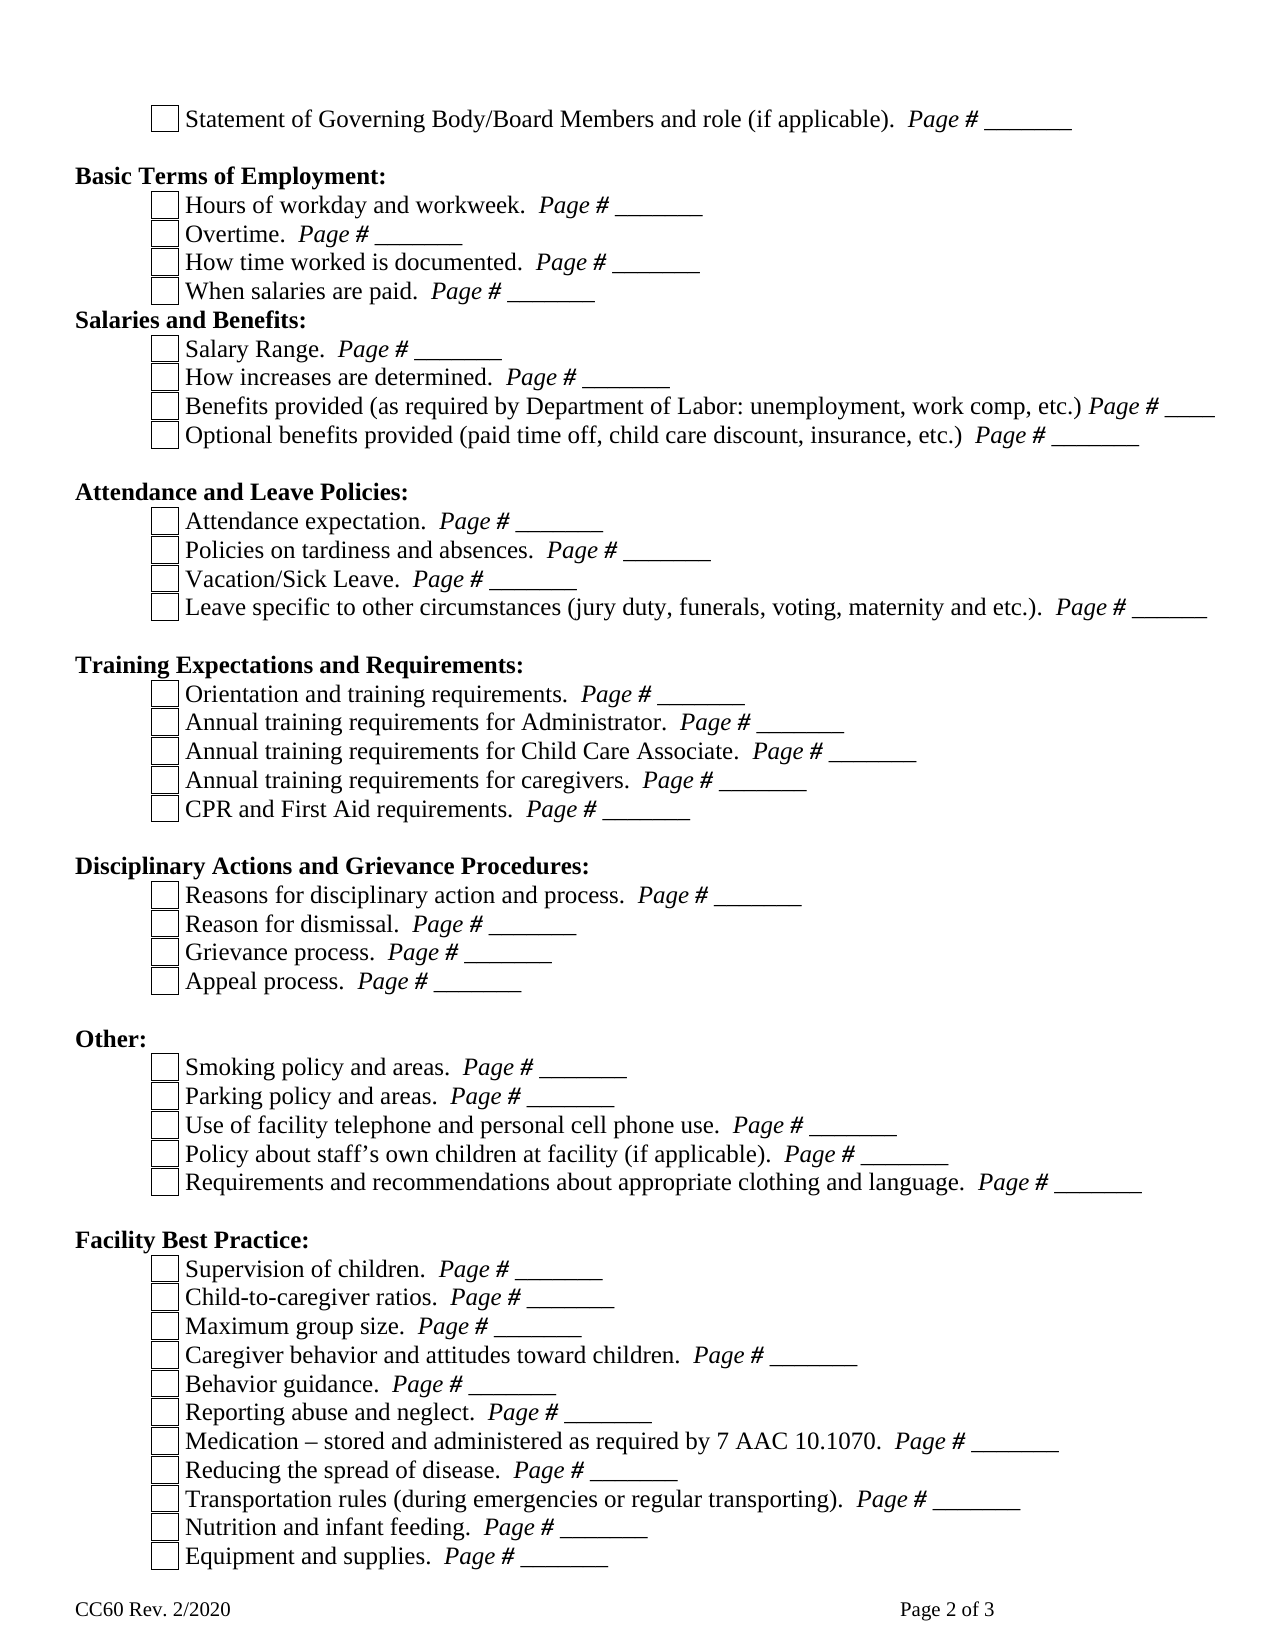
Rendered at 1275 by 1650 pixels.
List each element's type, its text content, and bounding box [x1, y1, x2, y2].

text Supervision of children. Page # _______ [150, 1254, 1219, 1282]
text Maximum group size. Page # _______ [150, 1311, 1219, 1340]
text Reason for dismissal. Page # _______ [150, 909, 1219, 937]
text Salary Range. Page # _______ [150, 334, 1219, 362]
text Requirements and recommendations about appropriate clothing and language. Page # _______ [150, 1167, 1219, 1196]
text Child-to-caregiver ratios. Page # _______ [150, 1282, 1219, 1311]
text Equipment and supplies. Page # _______ [150, 1541, 1219, 1570]
text Facility Best Practice: [75, 1225, 1219, 1254]
text Annual training requirements for caregivers. Page # _______ [150, 765, 1219, 794]
text Medication – stored and administered as required by 7 AAC 10.1070. Page # _______ [150, 1426, 1219, 1455]
text Disciplinary Actions and Grievance Procedures: [75, 851, 1219, 880]
text Other: [75, 1024, 1219, 1052]
text Salaries and Benefits: [75, 305, 1219, 334]
text Behavior guidance. Page # _______ [150, 1369, 1219, 1397]
text Policy about staff’s own children at facility (if applicable). Page # _______ [150, 1139, 1219, 1167]
text Nutrition and infant feeding. Page # _______ [150, 1512, 1219, 1541]
text Annual training requirements for Administrator. Page # _______ [150, 707, 1219, 736]
text When salaries are paid. Page # _______ [150, 276, 1219, 305]
text CPR and First Aid requirements. Page # _______ [150, 794, 1219, 822]
text How increases are determined. Page # _______ [150, 362, 1219, 391]
text Transportation rules (during emergencies or regular transporting). Page # _______ [150, 1484, 1219, 1512]
text Grievance process. Page # _______ [150, 937, 1219, 966]
text Orientation and training requirements. Page # _______ [150, 679, 1219, 707]
text Attendance expectation. Page # _______ [150, 506, 1219, 535]
text Policies on tardiness and absences. Page # _______ [150, 535, 1219, 564]
text Hours of workday and workweek. Page # _______ [150, 190, 1219, 219]
text Optional benefits provided (paid time off, child care discount, insurance, etc.) Page # _______ [150, 420, 1219, 449]
text How time worked is documented. Page # _______ [150, 247, 1219, 276]
text Appeal process. Page # _______ [150, 966, 1219, 995]
text Overtime. Page # _______ [150, 219, 1219, 247]
text Parking policy and areas. Page # _______ [150, 1081, 1219, 1110]
text Statement of Governing Body/Board Members and role (if applicable). Page # _______ [150, 104, 1219, 132]
text Leave specific to other circumstances (jury duty, funerals, voting, maternity and etc.). Page # ______ [150, 592, 1219, 621]
text Reporting abuse and neglect. Page # _______ [150, 1397, 1219, 1426]
text Annual training requirements for Child Care Associate. Page # _______ [150, 736, 1219, 765]
text Vacation/Sick Leave. Page # _______ [150, 564, 1219, 592]
text Benefits provided (as required by Department of Labor: unemployment, work comp, etc.) Page # ____ [150, 391, 1219, 420]
text Attendance and Leave Policies: [75, 477, 1219, 506]
text Basic Terms of Employment: [75, 161, 1219, 190]
text Training Expectations and Requirements: [75, 650, 1219, 679]
text Smoking policy and areas. Page # _______ [150, 1052, 1219, 1081]
text Use of facility telephone and personal cell phone use. Page # _______ [150, 1110, 1219, 1139]
text Reasons for disciplinary action and process. Page # _______ [150, 880, 1219, 909]
text Reducing the spread of disease. Page # _______ [150, 1455, 1219, 1484]
text Caregiver behavior and attitudes toward children. Page # _______ [150, 1340, 1219, 1369]
